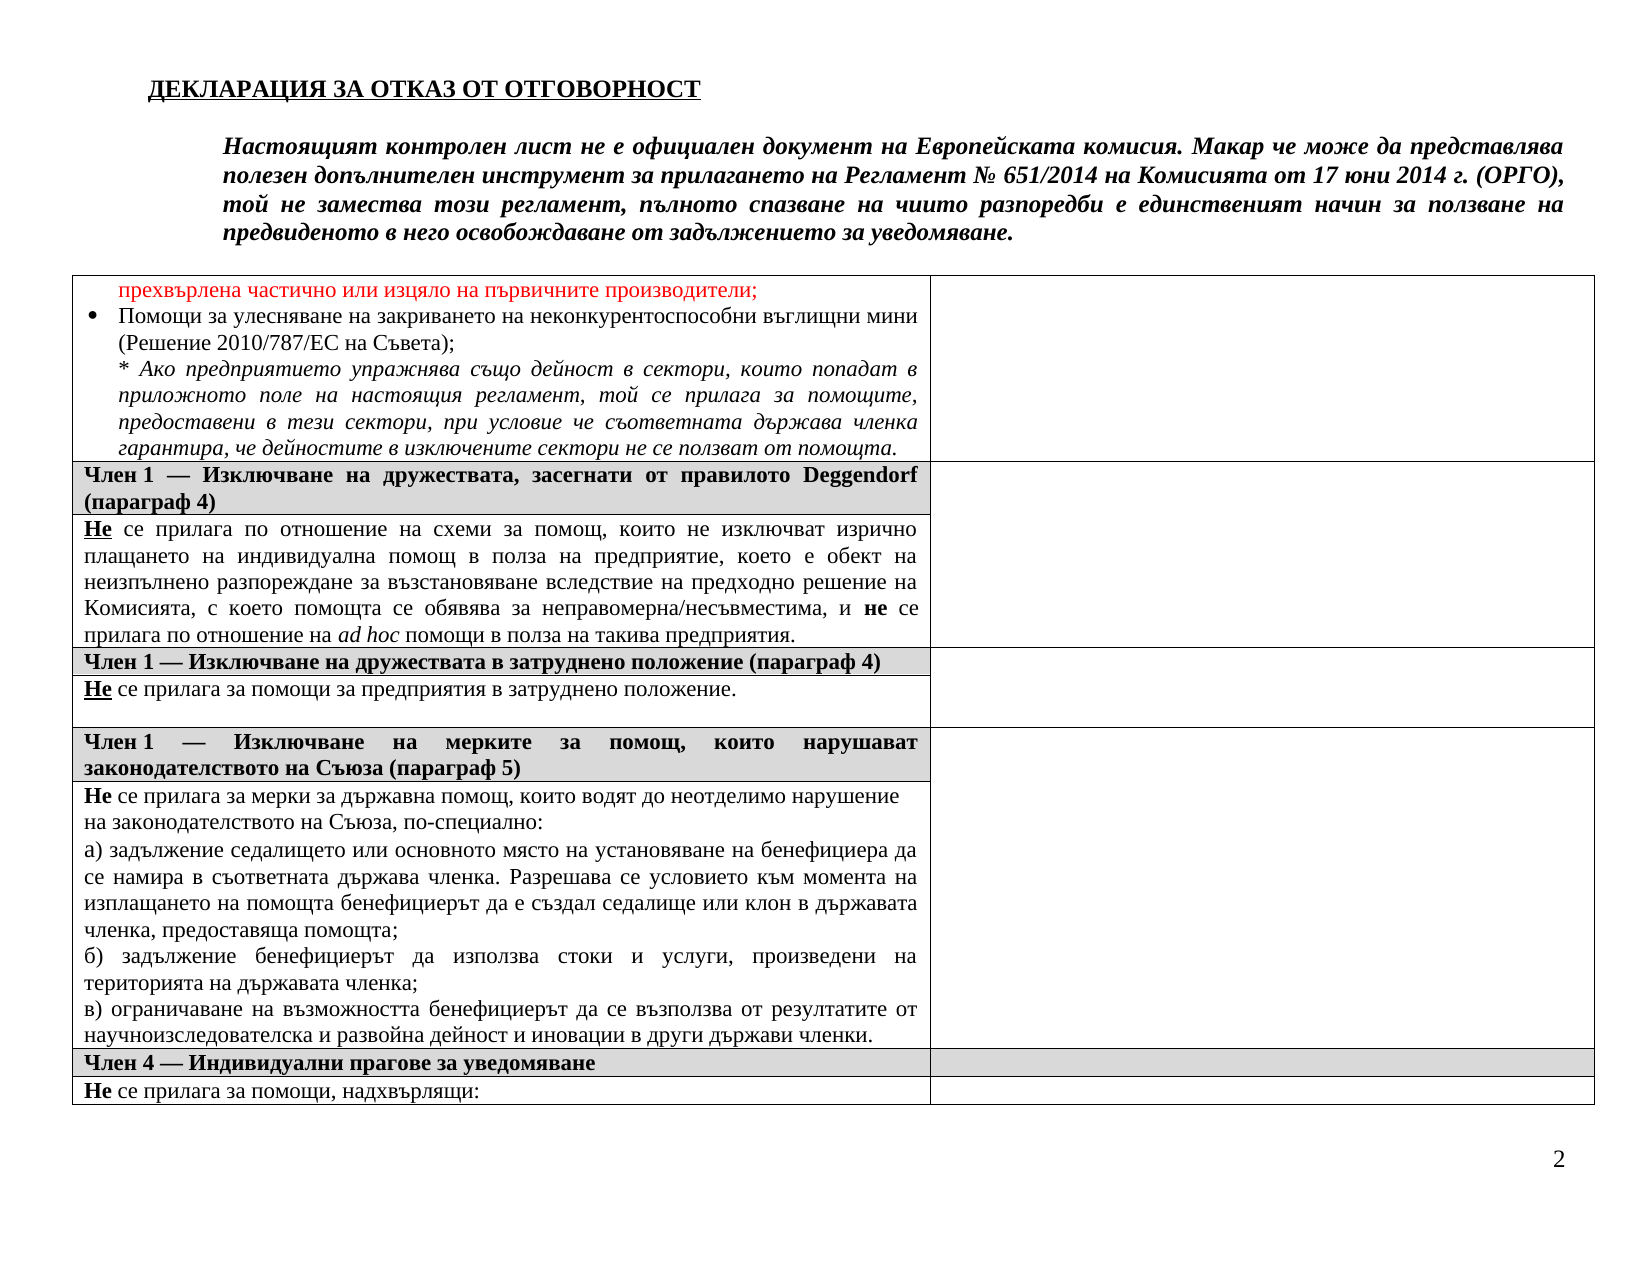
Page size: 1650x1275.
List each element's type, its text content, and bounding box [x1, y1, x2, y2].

table_cell [931, 648, 1594, 727]
table_cell [931, 462, 1594, 647]
table_cell Член 1 — Изключване на дружествата в затруднено положение (параграф 4) [73, 648, 930, 674]
table_cell [931, 1077, 1594, 1104]
table_cell [931, 1049, 1594, 1076]
table_cell Член 4 — Индивидуални прагове за уведомяване [73, 1049, 930, 1076]
table_cell Член 1 — Изключване на мерките за помощ, които нарушават законодателството на Съюза (параграф 5) [73, 728, 930, 781]
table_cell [73, 1077, 930, 1104]
table_cell Не се прилага по отношение на схеми за помощ, които не изключват изрично плащането на индивидуална помощ в полза на предприятие, което е обект на неизпълнено разпореждане за възстановяване вследствие на предходно решение на Комисията, с което помощта се обявява за неправомерна/несъвместима, и не се прилага по отношение на ad hoc помощи в полза на такива предприятия. [73, 515, 930, 647]
table_cell Не се прилага за помощи за предприятия в затруднено положение. [73, 676, 930, 727]
table_cell Член 1 — Изключване на дружествата, засегнати от правилото Deggendorf (параграф 4) [73, 462, 930, 514]
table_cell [73, 276, 930, 461]
table_cell Не се прилага за мерки за държавна помощ, които водят до неотделимо нарушение на законодателството на Съюза, по-специално: а) задължение седалището или основното място на установяване на бенефициера да се намира в съответната държава членка. Разрешава се условието към момента на изплащането на помощта бенефициерът да е създал седалище или клон в държавата членка, предоставяща помощта; б) задължение бенефициерът да използва стоки и услуги, произведени на територията на държавата членка; в) ограничаване на възможността бенефициерът да се възползва от резултатите от научноизследователска и развойна дейност и иновации в други държави членки. [73, 782, 930, 1048]
table_cell [931, 728, 1594, 1048]
